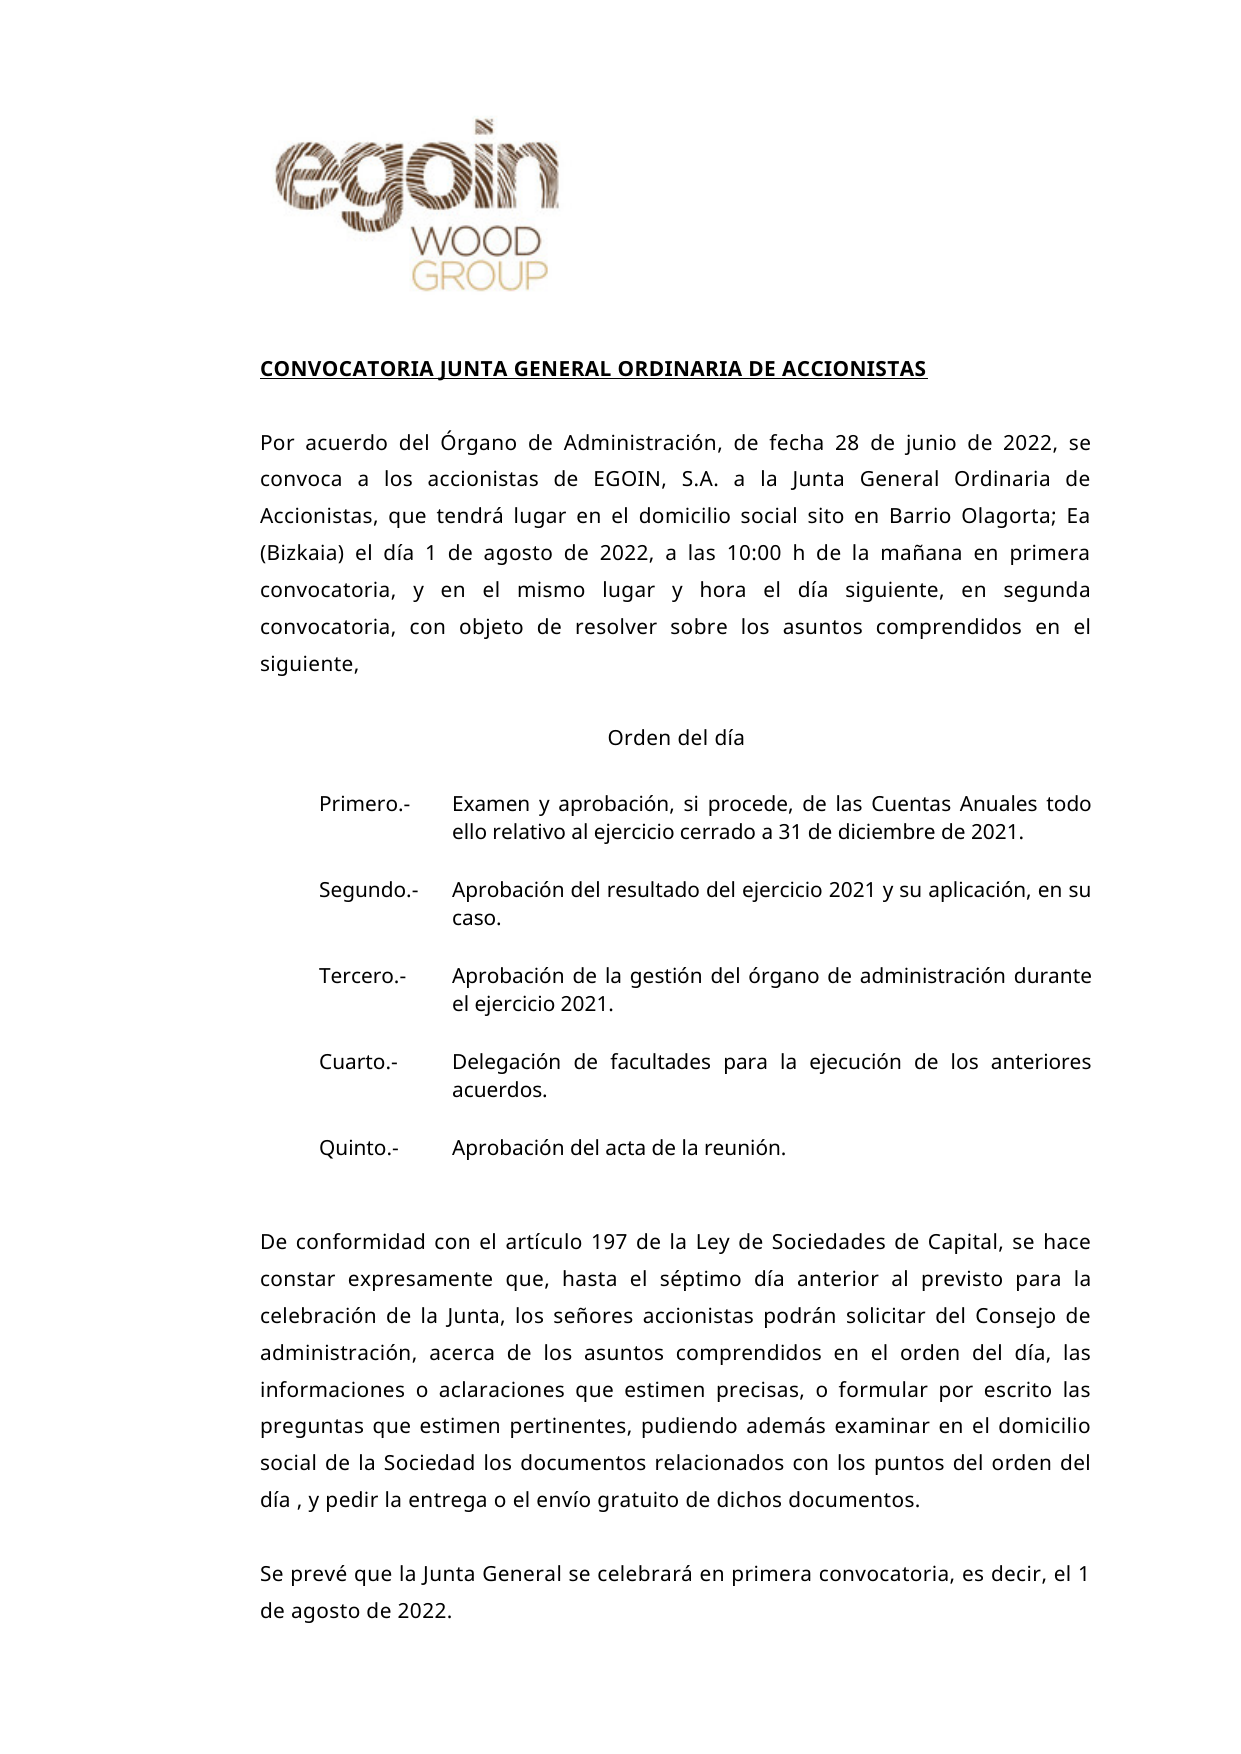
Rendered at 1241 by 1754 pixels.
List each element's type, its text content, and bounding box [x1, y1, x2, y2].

text Tercero.- Aprobación de la gestión del órgano de administración durante el ejercicio 2021. [319, 961, 1093, 1018]
text Primero.- Examen y aprobación, si procede, de las Cuentas Anuales todo ello relativo al ejercicio cerrado a 31 de diciembre de 2021. [319, 789, 1093, 846]
text Orden del día [260, 723, 1093, 751]
text Se prevé que la Junta General se celebrará en primera convocatoria, es decir, el 1 de agosto de 2022. [260, 1559, 1093, 1624]
text Cuarto.- Delegación de facultades para la ejecución de los anteriores acuerdos. [319, 1047, 1093, 1104]
text Segundo.- Aprobación del resultado del ejercicio 2021 y su aplicación, en su caso. [319, 875, 1093, 932]
text De conformidad con el artículo 197 de la Ley de Sociedades de Capital, se hace constar expresamente que, hasta el séptimo día anterior al previsto para la celebración de la Junta, los señores accionistas podrán solicitar del Consejo de administración, acerca de los asuntos comprendidos en el orden del día, las informaciones o aclaraciones que estimen precisas, o formular por escrito las preguntas que estimen pertinentes, pudiendo además examinar en el domicilio social de la Sociedad los documentos relacionados con los puntos del orden del día , y pedir la entrega o el envío gratuito de dichos documentos. [260, 1227, 1093, 1514]
text CONVOCATORIA JUNTA GENERAL ORDINARIA DE ACCIONISTAS [260, 354, 1093, 382]
picture [259, 41, 573, 354]
text Quinto.- Aprobación del acta de la reunión. [319, 1133, 1093, 1161]
text Por acuerdo del Órgano de Administración, de fecha 28 de junio de 2022, se convoca a los accionistas de EGOIN, S.A. a la Junta General Ordinaria de Accionistas, que tendrá lugar en el domicilio social sito en Barrio Olagorta; Ea (Bizkaia) el día 1 de agosto de 2022, a las 10:00 h de la mañana en primera convocatoria, y en el mismo lugar y hora el día siguiente, en segunda convocatoria, con objeto de resolver sobre los asuntos comprendidos en el siguiente, [260, 428, 1093, 677]
